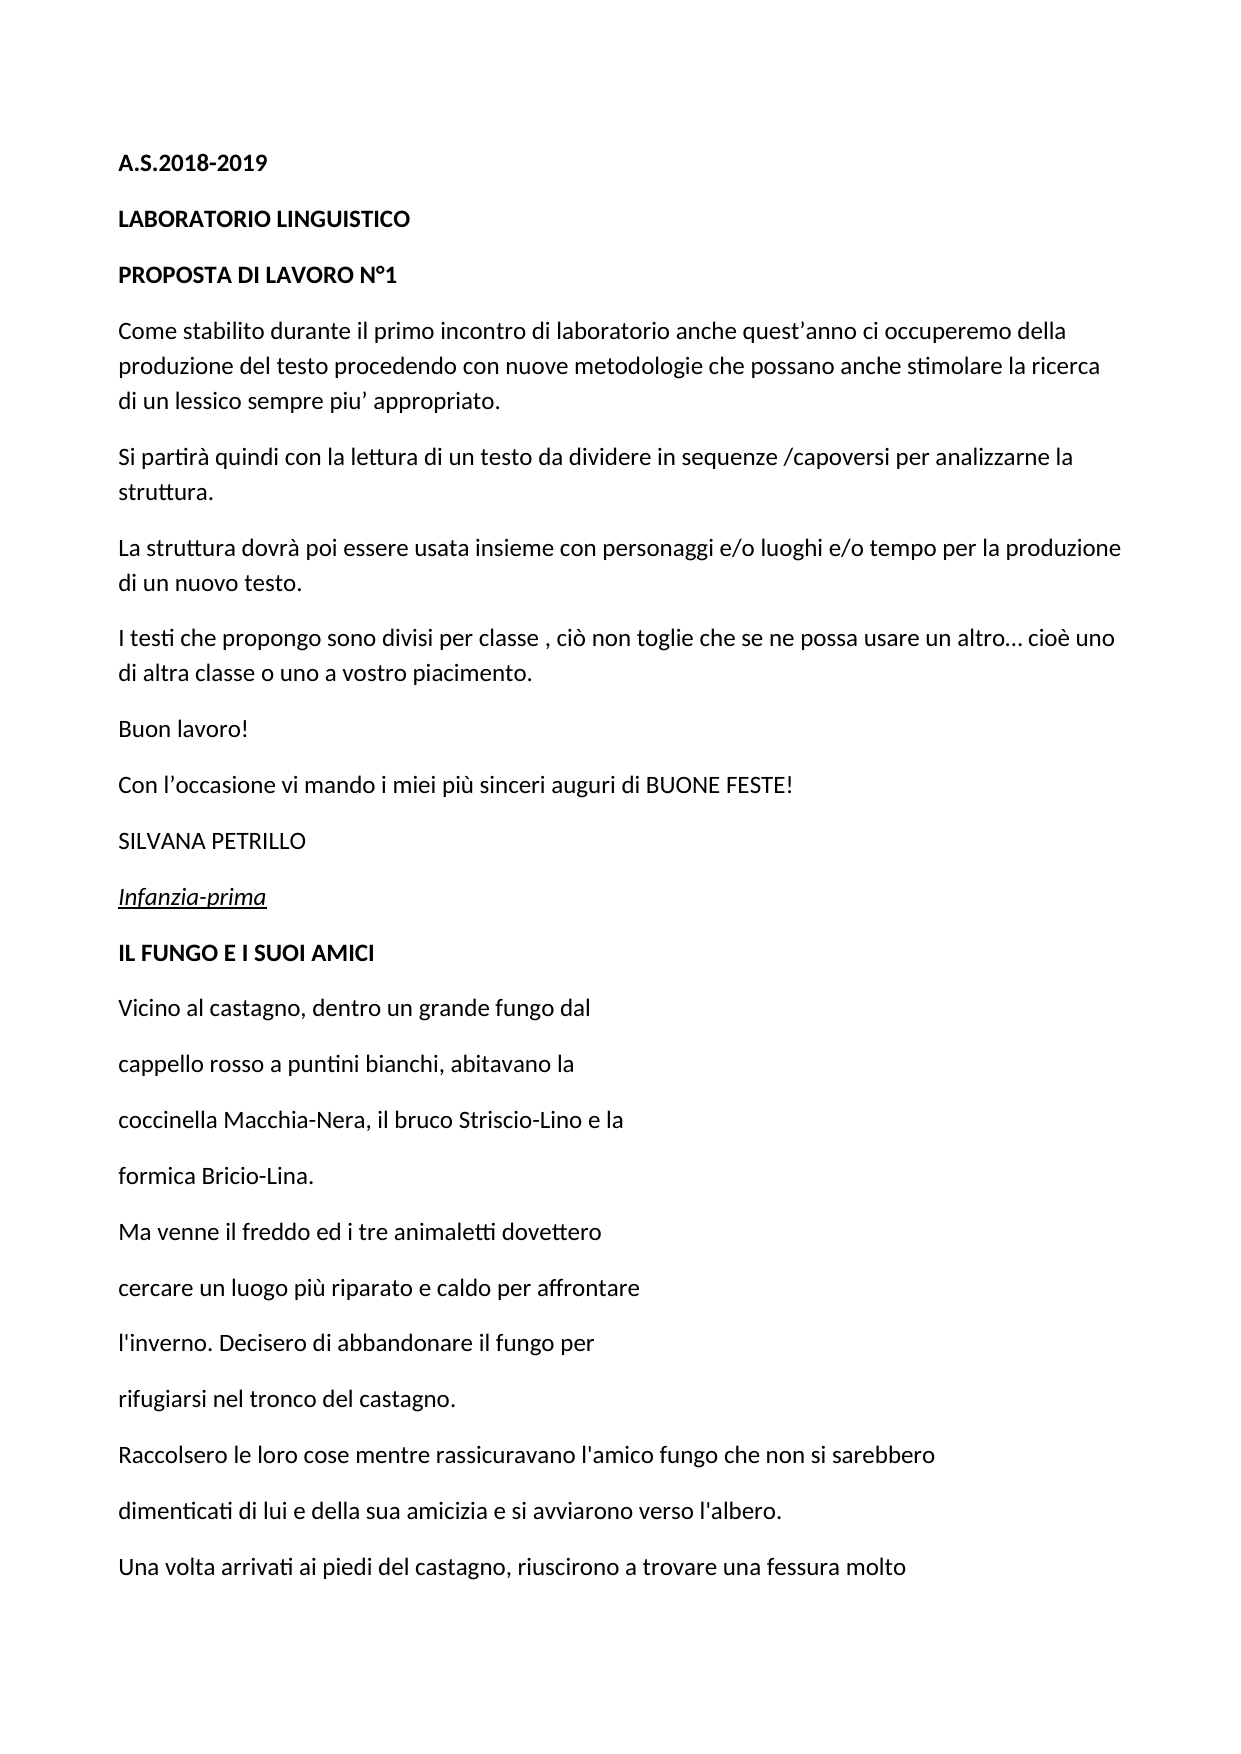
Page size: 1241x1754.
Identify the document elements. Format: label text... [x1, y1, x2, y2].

text PROPOSTA DI LAVORO N°1 [118, 259, 1122, 290]
text Una volta arrivati ai piedi del castagno, riuscirono a trovare una fessura molto [118, 1551, 1122, 1581]
text Con l’occasione vi mando i miei più sinceri auguri di BUONE FESTE! [118, 769, 1122, 800]
text La struttura dovrà poi essere usata insieme con personaggi e/o luoghi e/o tempo per la produzione di un nuovo testo. [118, 532, 1122, 597]
text Si partirà quindi con la lettura di un testo da dividere in sequenze /capoversi per analizzarne la struttura. [118, 441, 1122, 506]
text SILVANA PETRILLO [118, 825, 1122, 856]
text Ma venne il freddo ed i tre animaletti dovettero [118, 1216, 1122, 1246]
text cercare un luogo più riparato e caldo per affrontare [118, 1272, 1122, 1302]
text I testi che propongo sono divisi per classe , ciò non toglie che se ne possa usare un altro… cioè uno di altra classe o uno a vostro piacimento. [118, 623, 1122, 688]
text l'inverno. Decisero di abbandonare il fungo per [118, 1328, 1122, 1358]
text IL FUNGO E I SUOI AMICI [118, 937, 1122, 967]
text A.S.2018-2019 [118, 148, 1122, 178]
text cappello rosso a puntini bianchi, abitavano la [118, 1048, 1122, 1079]
text dimenticati di lui e della sua amicizia e si avviarono verso l'albero. [118, 1495, 1122, 1526]
text coccinella Macchia-Nera, il bruco Striscio-Lino e la [118, 1104, 1122, 1135]
text Vicino al castagno, dentro un grande fungo dal [118, 993, 1122, 1023]
text Come stabilito durante il primo incontro di laboratorio anche quest’anno ci occuperemo della produzione del testo procedendo con nuove metodologie che possano anche stimolare la ricerca di un lessico sempre piu’ appropriato. [118, 315, 1122, 416]
text rifugiarsi nel tronco del castagno. [118, 1383, 1122, 1414]
text Infanzia-prima [118, 881, 1122, 911]
text Buon lavoro! [118, 713, 1122, 744]
text Raccolsero le loro cose mentre rassicuravano l'amico fungo che non si sarebbero [118, 1439, 1122, 1470]
text LABORATORIO LINGUISTICO [118, 203, 1122, 234]
text formica Bricio-Lina. [118, 1160, 1122, 1191]
